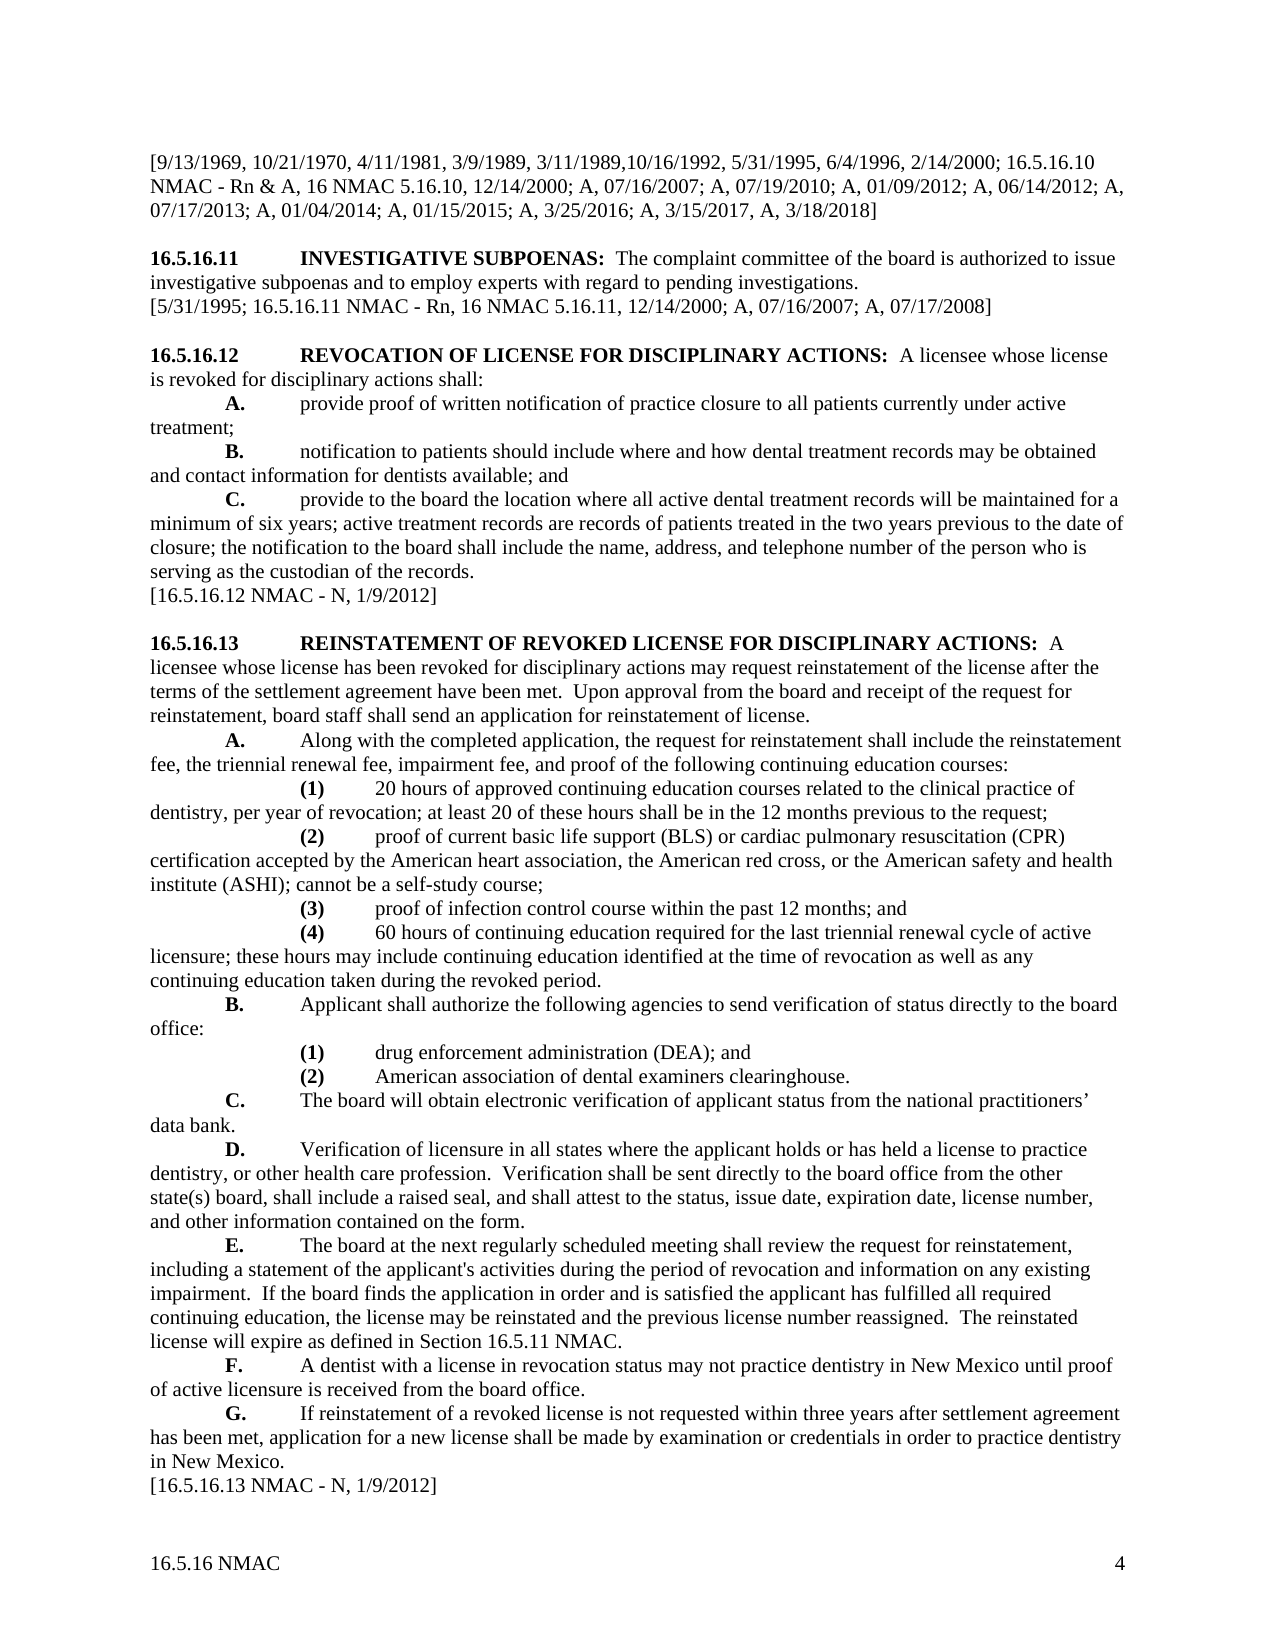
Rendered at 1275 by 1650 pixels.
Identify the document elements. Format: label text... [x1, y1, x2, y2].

text (1) 20 hours of approved continuing education courses related to the clinical practice of dentistry, per year of revocation; at least 20 of these hours shall be in the 12 months previous to the request; [150, 776, 1125, 824]
text [9/13/1969, 10/21/1970, 4/11/1981, 3/9/1989, 3/11/1989,10/16/1992, 5/31/1995, 6/4/1996, 2/14/2000; 16.5.16.10 NMAC - Rn & A, 16 NMAC 5.16.10, 12/14/2000; A, 07/16/2007; A, 07/19/2010; A, 01/09/2012; A, 06/14/2012; A, 07/17/2013; A, 01/04/2014; A, 01/15/2015; A, 3/25/2016; A, 3/15/2017, A, 3/18/2018] [150, 150, 1125, 222]
text B. notification to patients should include where and how dental treatment records may be obtained and contact information for dentists available; and [150, 439, 1125, 487]
text [16.5.16.12 NMAC - N, 1/9/2012] [150, 583, 1125, 607]
text D. Verification of licensure in all states where the applicant holds or has held a license to practice dentistry, or other health care profession. Verification shall be sent directly to the board office from the other state(s) board, shall include a raised seal, and shall attest to the status, issue date, expiration date, license number, and other information contained on the form. [150, 1137, 1125, 1233]
text B. Applicant shall authorize the following agencies to send verification of status directly to the board office: [150, 992, 1125, 1040]
text (1) drug enforcement administration (DEA); and [150, 1040, 1125, 1064]
text (2) American association of dental examiners clearinghouse. [150, 1064, 1125, 1088]
text C. provide to the board the location where all active dental treatment records will be maintained for a minimum of six years; active treatment records are records of patients treated in the two years previous to the date of closure; the notification to the board shall include the name, address, and telephone number of the person who is serving as the custodian of the records. [150, 487, 1125, 583]
text 16.5.16.12 REVOCATION OF LICENSE FOR DISCIPLINARY ACTIONS: A licensee whose license is revoked for disciplinary actions shall: [150, 342, 1125, 391]
text A. Along with the completed application, the request for reinstatement shall include the reinstatement fee, the triennial renewal fee, impairment fee, and proof of the following continuing education courses: [150, 727, 1125, 776]
text C. The board will obtain electronic verification of applicant status from the national practitioners’ data bank. [150, 1088, 1125, 1137]
text (3) proof of infection control course within the past 12 months; and [150, 896, 1125, 920]
text A. provide proof of written notification of practice closure to all patients currently under active treatment; [150, 391, 1125, 439]
text [16.5.16.13 NMAC - N, 1/9/2012] [150, 1473, 1125, 1497]
text F. A dentist with a license in revocation status may not practice dentistry in New Mexico until proof of active licensure is received from the board office. [150, 1353, 1125, 1401]
text G. If reinstatement of a revoked license is not requested within three years after settlement agreement has been met, application for a new license shall be made by examination or credentials in order to practice dentistry in New Mexico. [150, 1401, 1125, 1473]
text 16.5.16.13 REINSTATEMENT OF REVOKED LICENSE FOR DISCIPLINARY ACTIONS: A licensee whose license has been revoked for disciplinary actions may request reinstatement of the license after the terms of the settlement agreement have been met. Upon approval from the board and receipt of the request for reinstatement, board staff shall send an application for reinstatement of license. [150, 631, 1125, 727]
text E. The board at the next regularly scheduled meeting shall review the request for reinstatement, including a statement of the applicant's activities during the period of revocation and information on any existing impairment. If the board finds the application in order and is satisfied the applicant has fulfilled all required continuing education, the license may be reinstated and the previous license number reassigned. The reinstated license will expire as defined in Section 16.5.11 NMAC. [150, 1233, 1125, 1353]
text (4) 60 hours of continuing education required for the last triennial renewal cycle of active licensure; these hours may include continuing education identified at the time of revocation as well as any continuing education taken during the revoked period. [150, 920, 1125, 992]
text (2) proof of current basic life support (BLS) or cardiac pulmonary resuscitation (CPR) certification accepted by the American heart association, the American red cross, or the American safety and health institute (ASHI); cannot be a self-study course; [150, 824, 1125, 896]
text [5/31/1995; 16.5.16.11 NMAC - Rn, 16 NMAC 5.16.11, 12/14/2000; A, 07/16/2007; A, 07/17/2008] [150, 294, 1125, 318]
text 16.5.16.11 INVESTIGATIVE SUBPOENAS: The complaint committee of the board is authorized to issue investigative subpoenas and to employ experts with regard to pending investigations. [150, 246, 1125, 294]
